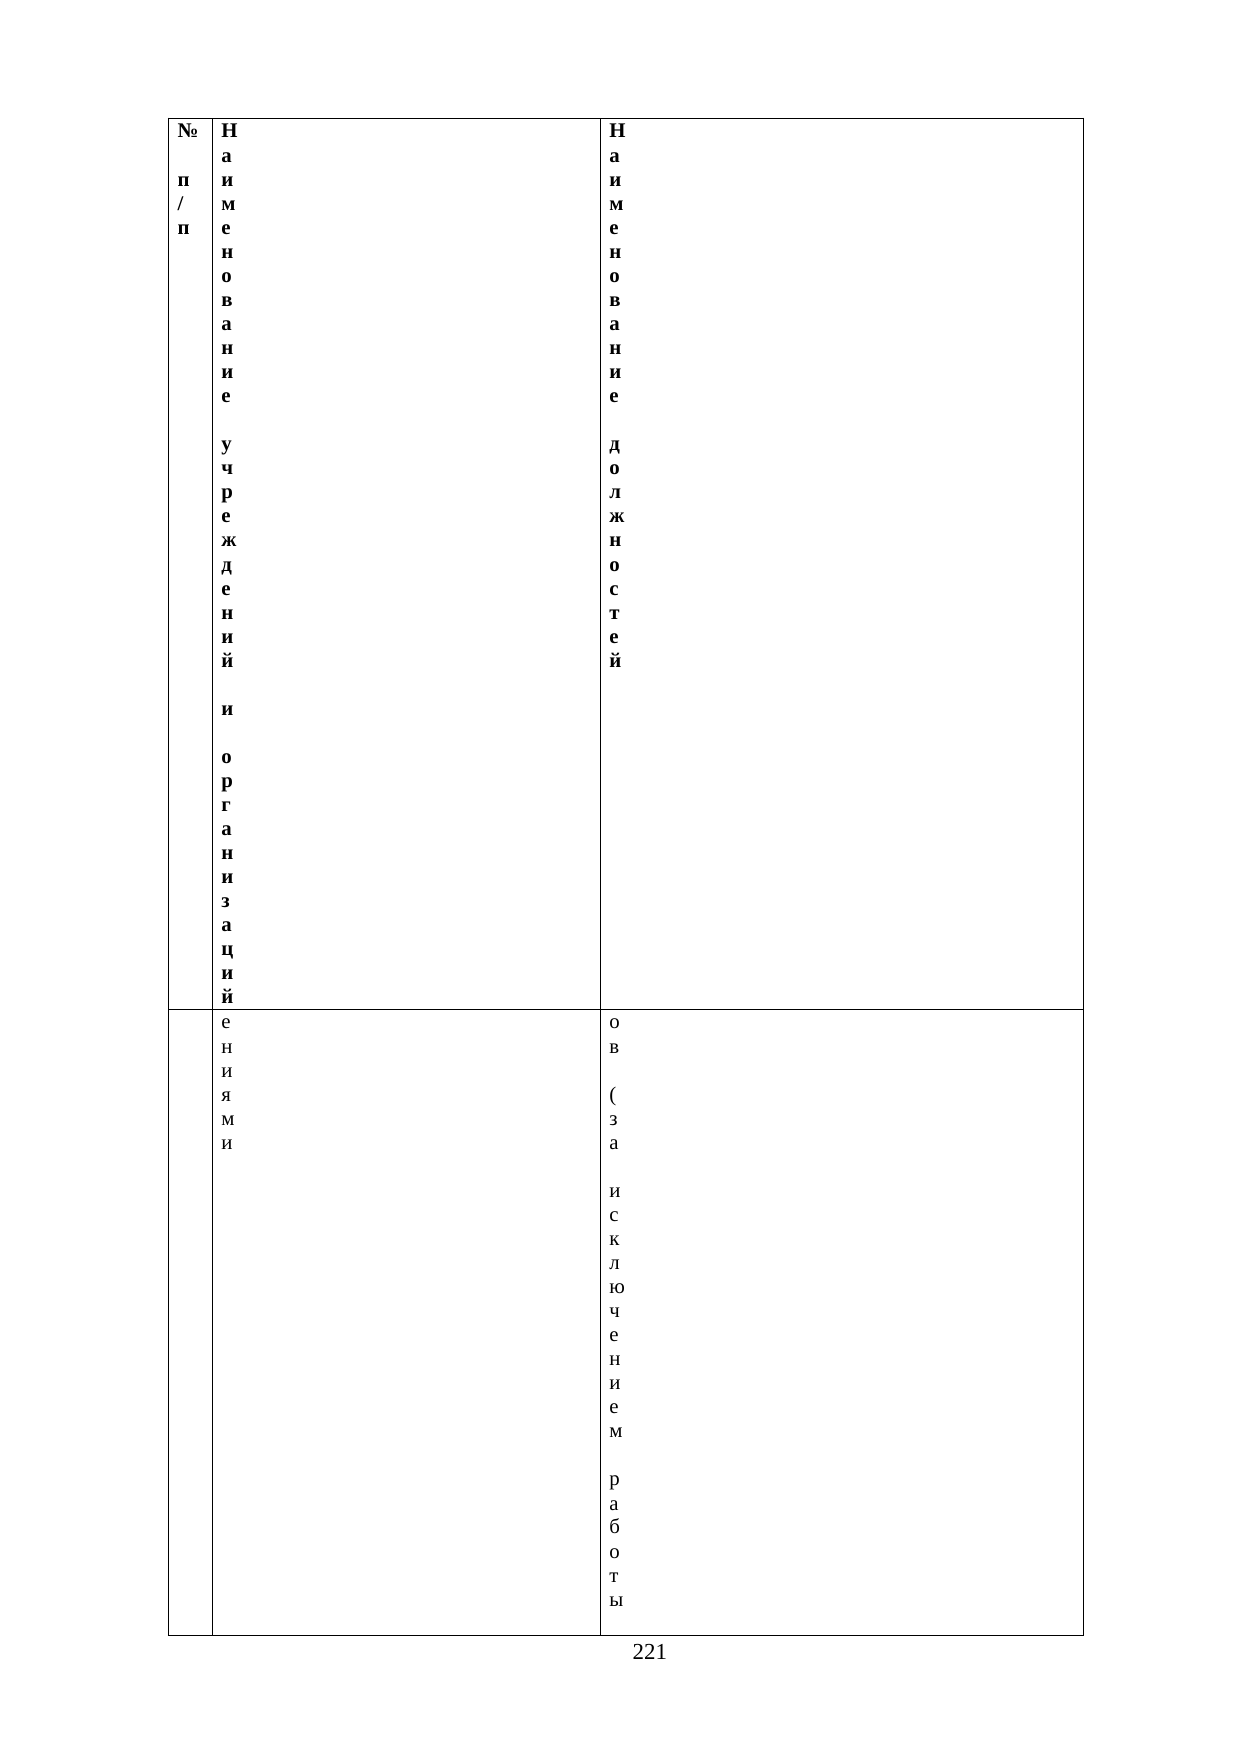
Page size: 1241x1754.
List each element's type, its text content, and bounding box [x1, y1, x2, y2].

table_header Наименование должностей [601, 119, 1083, 1008]
table_header Наименование учреждений и организаций [213, 119, 600, 1008]
table_header № п/п [169, 119, 212, 1008]
table_cell 3. [169, 1010, 212, 1635]
table_cell Органы управления образованием и органы (структурные подразделения), осуществляющие руководство учреждениями [213, 1010, 600, 1635]
table_cell Руководящие, инспекторские, методические должности, инструкторские, а также другие должности специалистов (за исключением работы на должностях, связанных с экономической, финансовой, хозяйственной деятельностью, со строительством, снабжением, делопроизводством) [601, 1010, 1083, 1635]
